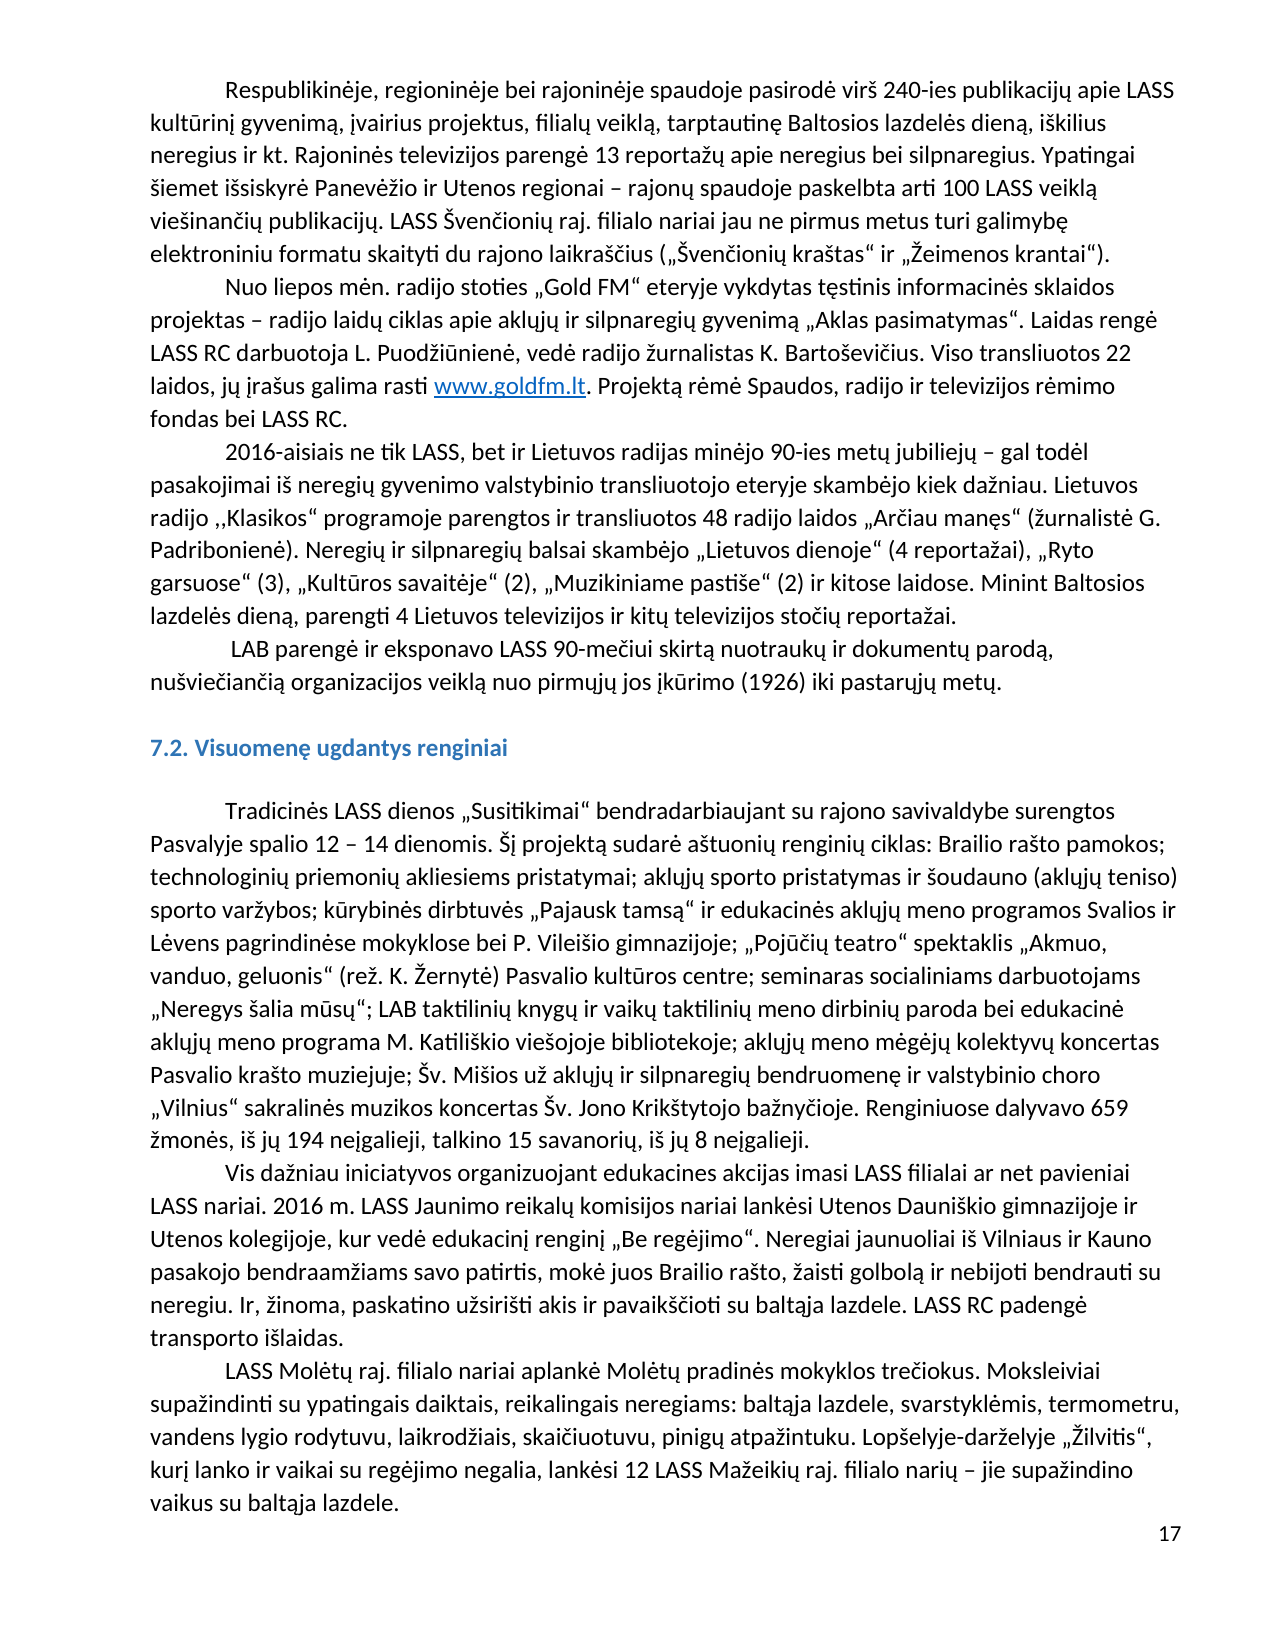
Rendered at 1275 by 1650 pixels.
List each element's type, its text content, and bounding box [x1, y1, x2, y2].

text Vis dažniau iniciatyvos organizuojant edukacines akcijas imasi LASS filialai ar net pavieniai LASS nariai. 2016 m. LASS Jaunimo reikalų komisijos nariai lankėsi Utenos Dauniškio gimnazijoje ir Utenos kolegijoje, kur vedė edukacinį renginį „Be regėjimo“. Neregiai jaunuoliai iš Vilniaus ir Kauno pasakojo bendraamžiams savo patirtis, mokė juos Brailio rašto, žaisti golbolą ir nebijoti bendrauti su neregiu. Ir, žinoma, paskatino užsirišti akis ir pavaikščioti su baltąja lazdele. LASS RC padengė transporto išlaidas. [150, 1158, 1181, 1353]
text LASS Molėtų raj. filialo nariai aplankė Molėtų pradinės mokyklos trečiokus. Moksleiviai supažindinti su ypatingais daiktais, reikalingais neregiams: baltąja lazdele, svarstyklėmis, termometru, vandens lygio rodytuvu, laikrodžiais, skaičiuotuvu, pinigų atpažintuku. Lopšelyje-darželyje „Žilvitis“, kurį lanko ir vaikai su regėjimo negalia, lankėsi 12 LASS Mažeikių raj. filialo narių – jie supažindino vaikus su baltąja lazdele. [150, 1355, 1181, 1517]
text Tradicinės LASS dienos „Susitikimai“ bendradarbiaujant su rajono savivaldybe surengtos Pasvalyje spalio 12 – 14 dienomis. Šį projektą sudarė aštuonių renginių ciklas: Brailio rašto pamokos; technologinių priemonių akliesiems pristatymai; aklųjų sporto pristatymas ir šoudauno (aklųjų teniso) sporto varžybos; kūrybinės dirbtuvės „Pajausk tamsą“ ir edukacinės aklųjų meno programos Svalios ir Lėvens pagrindinėse mokyklose bei P. Vileišio gimnazijoje; „Pojūčių teatro“ spektaklis „Akmuo, vanduo, geluonis“ (rež. K. Žernytė) Pasvalio kultūros centre; seminaras socialiniams darbuotojams „Neregys šalia mūsų“; LAB taktilinių knygų ir vaikų taktilinių meno dirbinių paroda bei edukacinė aklųjų meno programa M. Katiliškio viešojoje bibliotekoje; aklųjų meno mėgėjų kolektyvų koncertas Pasvalio krašto muziejuje; Šv. Mišios už aklųjų ir silpnaregių bendruomenę ir valstybinio choro „Vilnius“ sakralinės muzikos koncertas Šv. Jono Krikštytojo bažnyčioje. Renginiuose dalyvavo 659 žmonės, iš jų 194 neįgalieji, talkino 15 savanorių, iš jų 8 neįgalieji. [150, 796, 1181, 1155]
text Nuo liepos mėn. radijo stoties „Gold FM“ eteryje vykdytas tęstinis informacinės sklaidos projektas – radijo laidų ciklas apie aklųjų ir silpnaregių gyvenimą „Aklas pasimatymas“. Laidas rengė LASS RC darbuotoja L. Puodžiūnienė, vedė radijo žurnalistas K. Bartoševičius. Viso transliuotos 22 laidos, jų įrašus galima rasti www.goldfm.lt. Projektą rėmė Spaudos, radijo ir televizijos rėmimo fondas bei LASS RC. [150, 271, 1181, 433]
text LAB parengė ir eksponavo LASS 90-mečiui skirtą nuotraukų ir dokumentų parodą, nušviečiančią organizacijos veiklą nuo pirmųjų jos įkūrimo (1926) iki pastarųjų metų. [150, 633, 1181, 697]
subtitle 7.2. Visuomenę ugdantys renginiai [150, 732, 1181, 763]
text Respublikinėje, regioninėje bei rajoninėje spaudoje pasirodė virš 240-ies publikacijų apie LASS kultūrinį gyvenimą, įvairius projektus, filialų veiklą, tarptautinę Baltosios lazdelės dieną, iškilius neregius ir kt. Rajoninės televizijos parengė 13 reportažų apie neregius bei silpnaregius. Ypatingai šiemet išsiskyrė Panevėžio ir Utenos regionai – rajonų spaudoje paskelbta arti 100 LASS veiklą viešinančių publikacijų. LASS Švenčionių raj. filialo nariai jau ne pirmus metus turi galimybę elektroniniu formatu skaityti du rajono laikraščius („Švenčionių kraštas“ ir „Žeimenos krantai“). [150, 74, 1181, 269]
text 2016-aisiais ne tik LASS, bet ir Lietuvos radijas minėjo 90-ies metų jubiliejų – gal todėl pasakojimai iš neregių gyvenimo valstybinio transliuotojo eteryje skambėjo kiek dažniau. Lietuvos radijo ,,Klasikos“ programoje parengtos ir transliuotos 48 radijo laidos „Arčiau manęs“ (žurnalistė G. Padribonienė). Neregių ir silpnaregių balsai skambėjo „Lietuvos dienoje“ (4 reportažai), „Ryto garsuose“ (3), „Kultūros savaitėje“ (2), „Muzikiniame pastiše“ (2) ir kitose laidose. Minint Baltosios lazdelės dieną, parengti 4 Lietuvos televizijos ir kitų televizijos stočių reportažai. [150, 436, 1181, 631]
